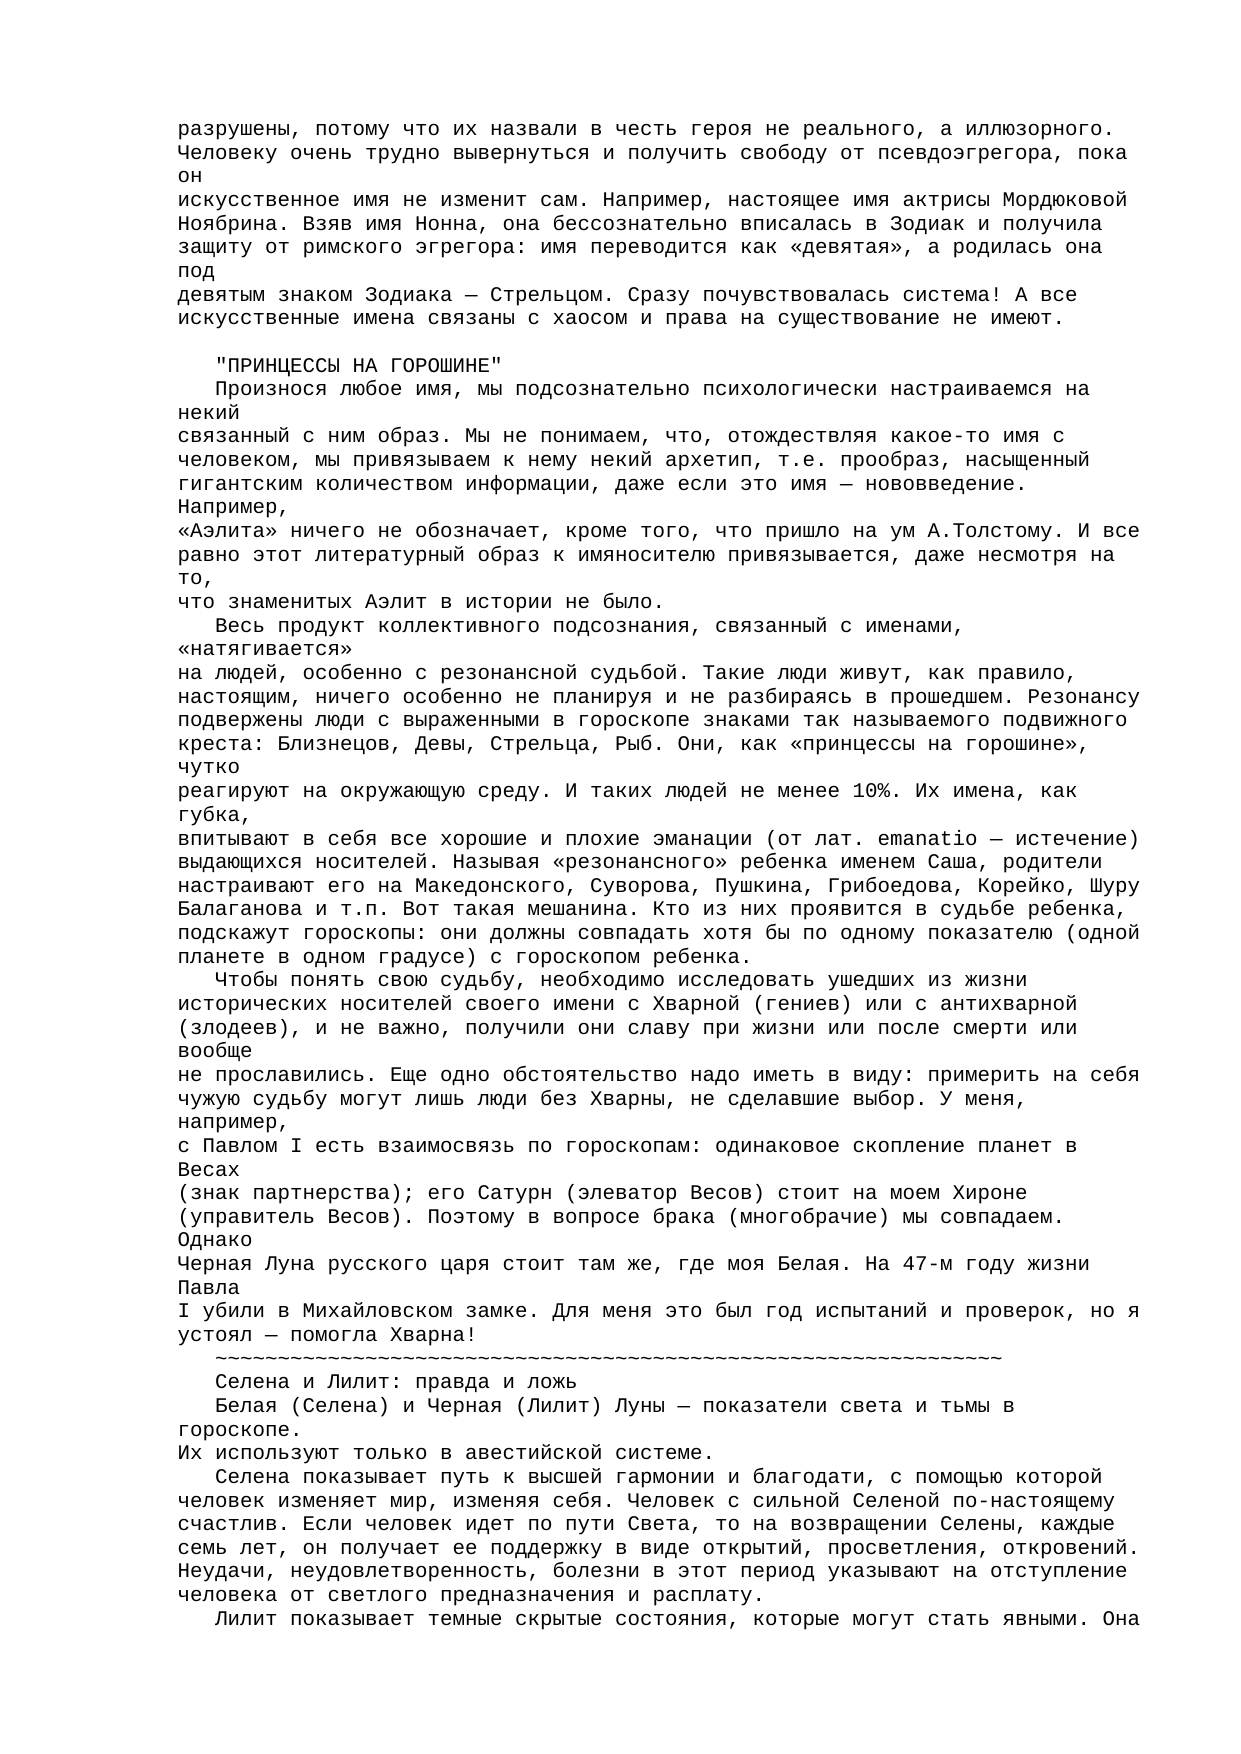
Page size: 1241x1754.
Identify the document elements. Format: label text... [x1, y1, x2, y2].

text человека от светлого предназначения и расплату. [177, 1584, 1152, 1608]
text гигантским количеством информации, даже если это имя — нововведение. Например, [177, 473, 1152, 520]
text не прославились. Еще одно обстоятельство надо иметь в виду: примерить на себя [177, 1064, 1152, 1088]
text семь лет, он получает ее поддержку в виде открытий, просветления, откровений. [177, 1537, 1152, 1561]
text "ПРИНЦЕССЫ НА ГОРОШИНЕ" [177, 354, 1152, 378]
text Селена показывает путь к высшей гармонии и благодати, с помощью которой [177, 1466, 1152, 1489]
text человеком, мы привязываем к нему некий архетип, т.е. прообраз, насыщенный [177, 449, 1152, 473]
text чужую судьбу могут лишь люди без Хварны, не сделавшие выбор. У меня, например, [177, 1088, 1152, 1135]
text подскажут гороскопы: они должны совпадать хотя бы по одному показателю (одной [177, 922, 1152, 946]
text Белая (Селена) и Черная (Лилит) Луны — показатели света и тьмы в гороскопе. [177, 1395, 1152, 1442]
text реагируют на окружающую среду. И таких людей не менее 10%. Их имена, как губка, [177, 780, 1152, 827]
text искусственные имена связаны с хаосом и права на существование не имеют. [177, 307, 1152, 331]
text исторических носителей своего имени с Хварной (гениев) или с антихварной [177, 993, 1152, 1017]
text ~~~~~~~~~~~~~~~~~~~~~~~~~~~~~~~~~~~~~~~~~~~~~~~~~~~~~~~~~~~~~~~ [177, 1348, 1152, 1371]
text подвержены люди с выраженными в гороскопе знаками так называемого подвижного [177, 709, 1152, 733]
text креста: Близнецов, Девы, Стрельца, Рыб. Они, как «принцессы на горошине», чутко [177, 733, 1152, 780]
text Неудачи, неудовлетворенность, болезни в этот период указывают на отступление [177, 1561, 1152, 1584]
text впитывают в себя все хорошие и плохие эманации (от лат. emanatio — истечение) [177, 827, 1152, 851]
text устоял — помогла Хварна! [177, 1324, 1152, 1348]
text Человеку очень трудно вывернуться и получить свободу от псевдоэгрегора, пока он [177, 142, 1152, 189]
text счастлив. Если человек идет по пути Света, то на возвращении Селены, каждые [177, 1513, 1152, 1537]
text на людей, особенно с резонансной судьбой. Такие люди живут, как правило, [177, 662, 1152, 686]
text (злодеев), и не важно, получили они славу при жизни или после смерти или вообще [177, 1017, 1152, 1064]
text Черная Луна русского царя стоит там же, где моя Белая. На 47-м году жизни Павла [177, 1253, 1152, 1300]
text (управитель Весов). Поэтому в вопросе брака (многобрачие) мы совпадаем. Однако [177, 1206, 1152, 1253]
text настраивают его на Македонского, Суворова, Пушкина, Грибоедова, Корейко, Шуру [177, 875, 1152, 898]
text Произнося любое имя, мы подсознательно психологически настраиваемся на некий [177, 378, 1152, 426]
text Их используют только в авестийской системе. [177, 1442, 1152, 1466]
text разрушены, потому что их назвали в честь героя не реального, а иллюзорного. [177, 118, 1152, 142]
text с Павлом I есть взаимосвязь по гороскопам: одинаковое скопление планет в Весах [177, 1135, 1152, 1182]
text Ноябрина. Взяв имя Нонна, она бессознательно вписалась в Зодиак и получила [177, 213, 1152, 236]
text планете в одном градусе) с гороскопом ребенка. [177, 946, 1152, 969]
text выдающихся носителей. Называя «резонансного» ребенка именем Саша, родители [177, 851, 1152, 875]
text равно этот литературный образ к имяносителю привязывается, даже несмотря на то, [177, 544, 1152, 591]
text что знаменитых Аэлит в истории не было. [177, 591, 1152, 615]
text защиту от римского эгрегора: имя переводится как «девятая», а родилась она под [177, 236, 1152, 284]
text «Аэлита» ничего не обозначает, кроме того, что пришло на ум А.Толстому. И все [177, 520, 1152, 544]
text Весь продукт коллективного подсознания, связанный с именами, «натягивается» [177, 615, 1152, 662]
text связанный с ним образ. Мы не понимаем, что, отождествляя какое-то имя с [177, 426, 1152, 449]
text (знак партнерства); его Сатурн (элеватор Весов) стоит на моем Хироне [177, 1182, 1152, 1206]
text Балаганова и т.п. Вот такая мешанина. Кто из них проявится в судьбе ребенка, [177, 898, 1152, 922]
text Селена и Лилит: правда и ложь [177, 1371, 1152, 1395]
text Лилит показывает темные скрытые состояния, которые могут стать явными. Она [177, 1608, 1152, 1631]
text I убили в Михайловском замке. Для меня это был год испытаний и проверок, но я [177, 1300, 1152, 1324]
text Чтобы понять свою судьбу, необходимо исследовать ушедших из жизни [177, 969, 1152, 993]
text искусственное имя не изменит сам. Например, настоящее имя актрисы Мордюковой [177, 189, 1152, 213]
text человек изменяет мир, изменяя себя. Человек с сильной Селеной по-настоящему [177, 1489, 1152, 1513]
text настоящим, ничего особенно не планируя и не разбираясь в прошедшем. Резонансу [177, 686, 1152, 709]
text девятым знаком Зодиака — Стрельцом. Сразу почувствовалась система! А все [177, 284, 1152, 307]
